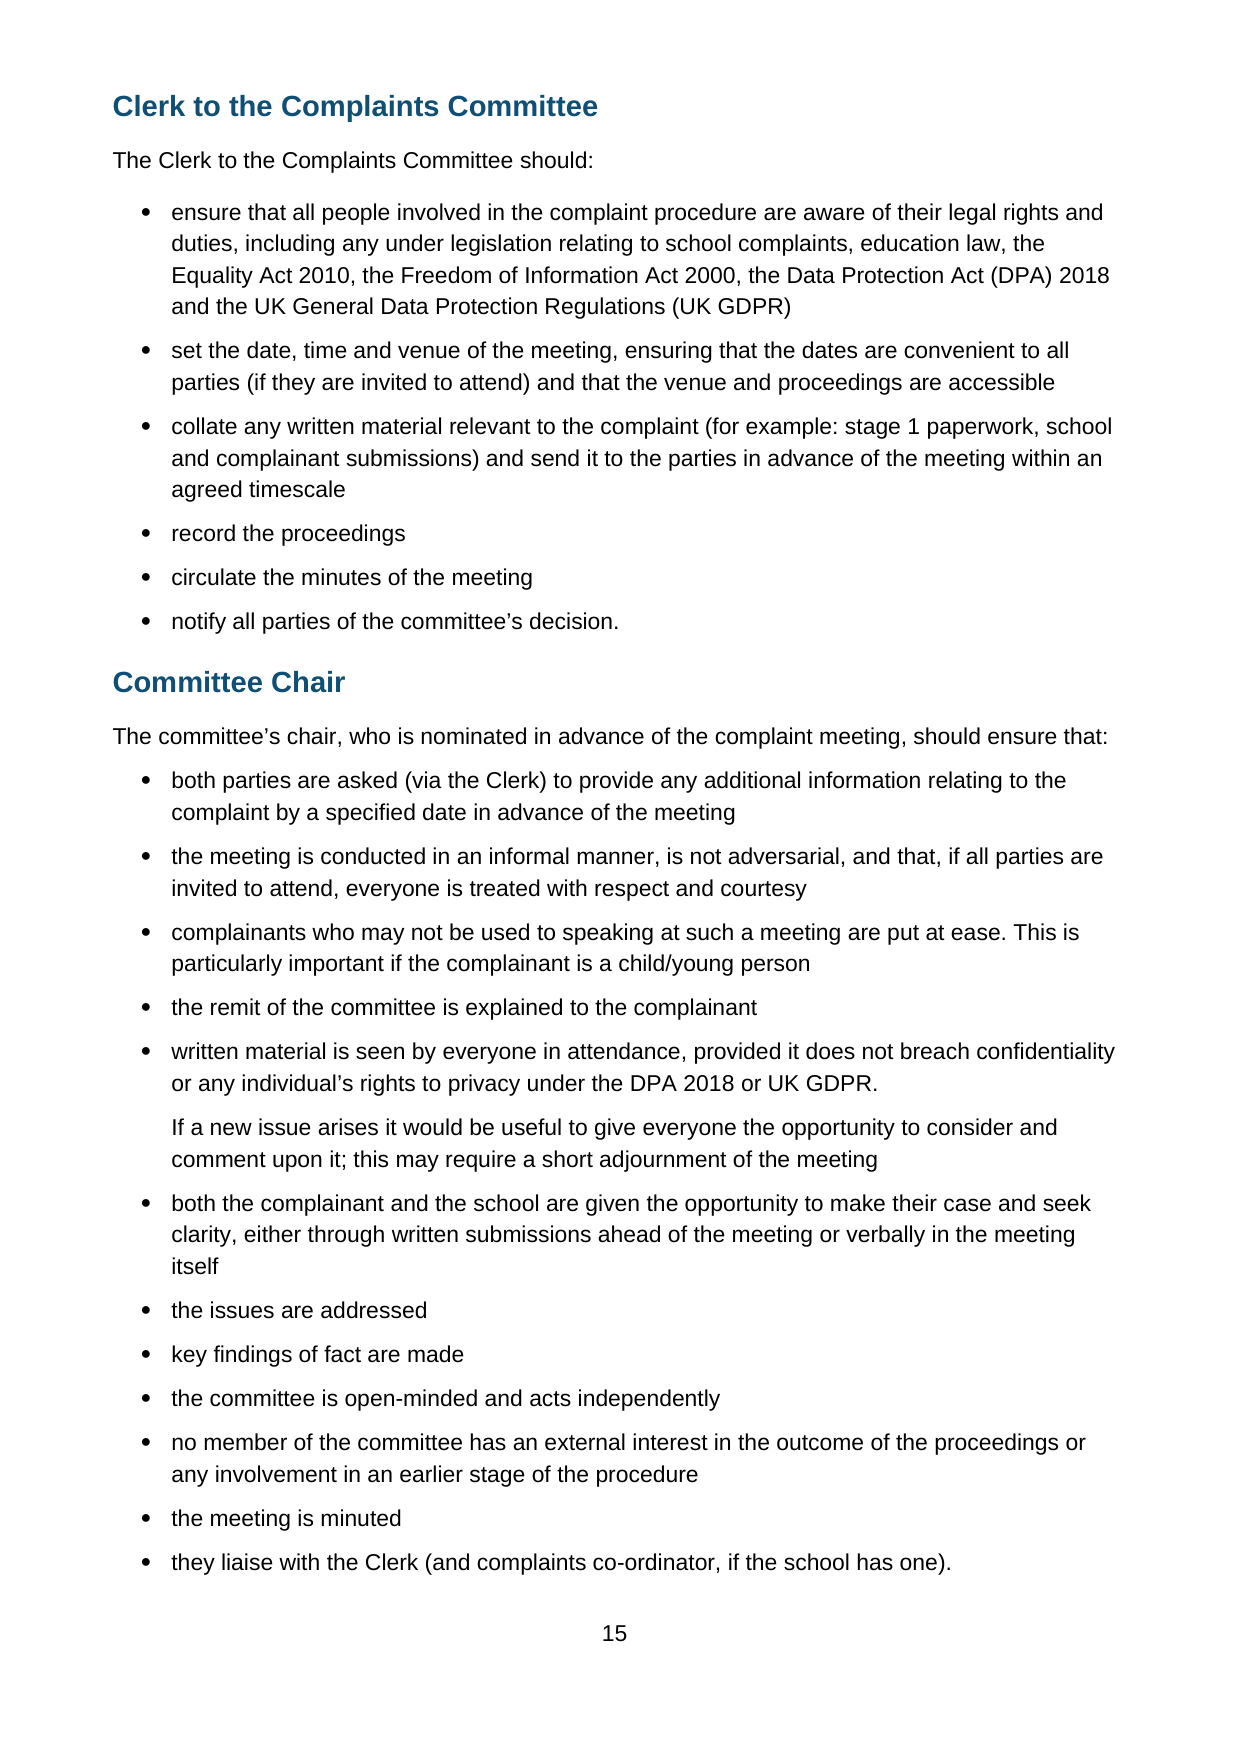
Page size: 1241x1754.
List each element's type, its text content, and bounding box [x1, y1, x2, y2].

list set the date, time and venue of the meeting, ensuring that the dates are convenient to all parties (if they are invited to attend) and that the venue and proceedings are accessible [142, 337, 1128, 395]
list ensure that all people involved in the complaint procedure are aware of their legal rights and duties, including any under legislation relating to school complaints, education law, the Equality Act 2010, the Freedom of Information Act 2000, the Data Protection Act (DPA) 2018 and the UK General Data Protection Regulations (UK GDPR) [142, 198, 1128, 319]
list the meeting is minuted [142, 1504, 1128, 1531]
list no member of the committee has an external interest in the outcome of the proceedings or any involvement in an earlier stage of the procedure [142, 1429, 1128, 1487]
list they liaise with the Clerk (and complaints co-ordinator, if the school has one). [142, 1549, 1128, 1575]
subtitle Committee Chair [112, 665, 1128, 698]
list complainants who may not be used to speaking at such a meeting are put at ease. This is particularly important if the complainant is a child/young person [142, 919, 1128, 977]
subtitle The Clerk to the Complaints Committee should: [112, 147, 1128, 173]
text If a new issue arises it would be useful to give everyone the opportunity to consider and comment upon it; this may require a short adjournment of the meeting [171, 1114, 1128, 1172]
list the committee is open-minded and acts independently [142, 1385, 1128, 1411]
list written material is seen by everyone in attendance, provided it does not breach confidentiality or any individual’s rights to privacy under the DPA 2018 or UK GDPR. [142, 1038, 1128, 1096]
text The committee’s chair, who is nominated in advance of the complaint meeting, should ensure that: [112, 723, 1128, 750]
list collate any written material relevant to the complaint (for example: stage 1 paperwork, school and complainant submissions) and send it to the parties in advance of the meeting within an agreed timescale [142, 413, 1128, 502]
list circulate the minutes of the meeting [142, 564, 1128, 591]
list the issues are addressed [142, 1297, 1128, 1323]
list both the complainant and the school are given the opportunity to make their case and seek clarity, either through written submissions ahead of the meeting or verbally in the meeting itself [142, 1189, 1128, 1279]
list record the proceedings [142, 520, 1128, 546]
list the meeting is conducted in an informal manner, is not adversarial, and that, if all parties are invited to attend, everyone is treated with respect and courtesy [142, 843, 1128, 901]
list key findings of fact are made [142, 1341, 1128, 1367]
list notify all parties of the committee’s decision. [142, 608, 1128, 634]
list the remit of the committee is explained to the complainant [142, 994, 1128, 1021]
subtitle Clerk to the Complaints Committee [112, 89, 1128, 122]
list both parties are asked (via the Clerk) to provide any additional information relating to the complaint by a specified date in advance of the meeting [142, 767, 1128, 825]
